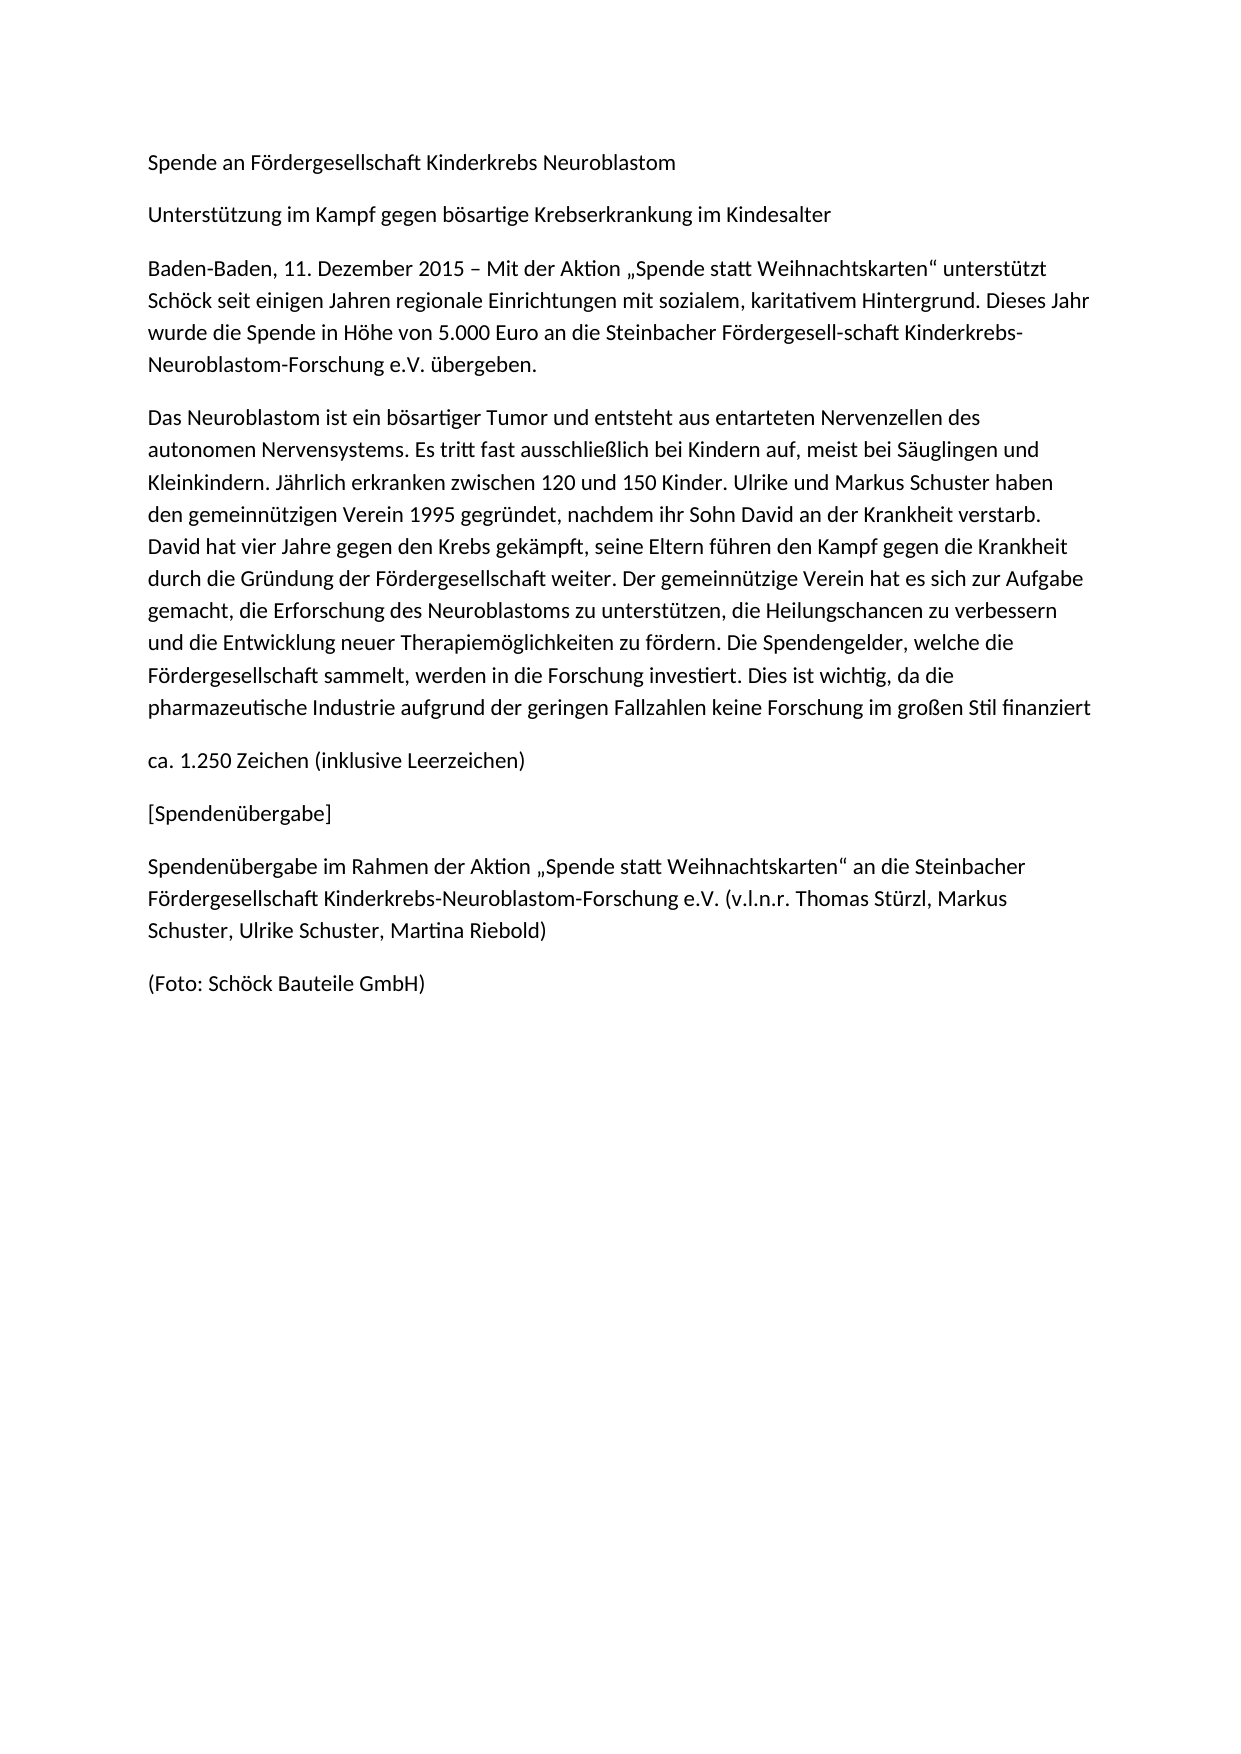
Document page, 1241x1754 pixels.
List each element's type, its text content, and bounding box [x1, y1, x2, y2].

text Das Neuroblastom ist ein bösartiger Tumor und entsteht aus entarteten Nervenzellen des autonomen Nervensystems. Es tritt fast ausschließlich bei Kindern auf, meist bei Säuglingen und Kleinkindern. Jährlich erkranken zwischen 120 und 150 Kinder. Ulrike und Markus Schuster haben den gemeinnützigen Verein 1995 gegründet, nachdem ihr Sohn David an der Krankheit verstarb. David hat vier Jahre gegen den Krebs gekämpft, seine Eltern führen den Kampf gegen die Krankheit durch die Gründung der Fördergesellschaft weiter. Der gemeinnützige Verein hat es sich zur Aufgabe gemacht, die Erforschung des Neuroblastoms zu unterstützen, die Heilungschancen zu verbessern und die Entwicklung neuer Therapiemöglichkeiten zu fördern. Die Spendengelder, welche die Fördergesellschaft sammelt, werden in die Forschung investiert. Dies ist wichtig, da die pharmazeutische Industrie aufgrund der geringen Fallzahlen keine Forschung im großen Stil finanziert [148, 403, 1093, 721]
text (Foto: Schöck Bauteile GmbH) [148, 969, 1093, 997]
text Unterstützung im Kampf gegen bösartige Krebserkrankung im Kindesalter [148, 201, 1093, 229]
text Spendenübergabe im Rahmen der Aktion „Spende statt Weihnachtskarten“ an die Steinbacher Fördergesellschaft Kinderkrebs-Neuroblastom-Forschung e.V. (v.l.n.r. Thomas Stürzl, Markus Schuster, Ulrike Schuster, Martina Riebold) [148, 852, 1093, 944]
text [Spendenübergabe] [148, 799, 1093, 827]
text Spende an Fördergesellschaft Kinderkrebs Neuroblastom [148, 148, 1093, 176]
text Baden-Baden, 11. Dezember 2015 – Mit der Aktion „Spende statt Weihnachtskarten“ unterstützt Schöck seit einigen Jahren regionale Einrichtungen mit sozialem, karitativem Hintergrund. Dieses Jahr wurde die Spende in Höhe von 5.000 Euro an die Steinbacher Fördergesell-schaft Kinderkrebs-Neuroblastom-Forschung e.V. übergeben. [148, 254, 1093, 378]
text ca. 1.250 Zeichen (inklusive Leerzeichen) [148, 746, 1093, 774]
